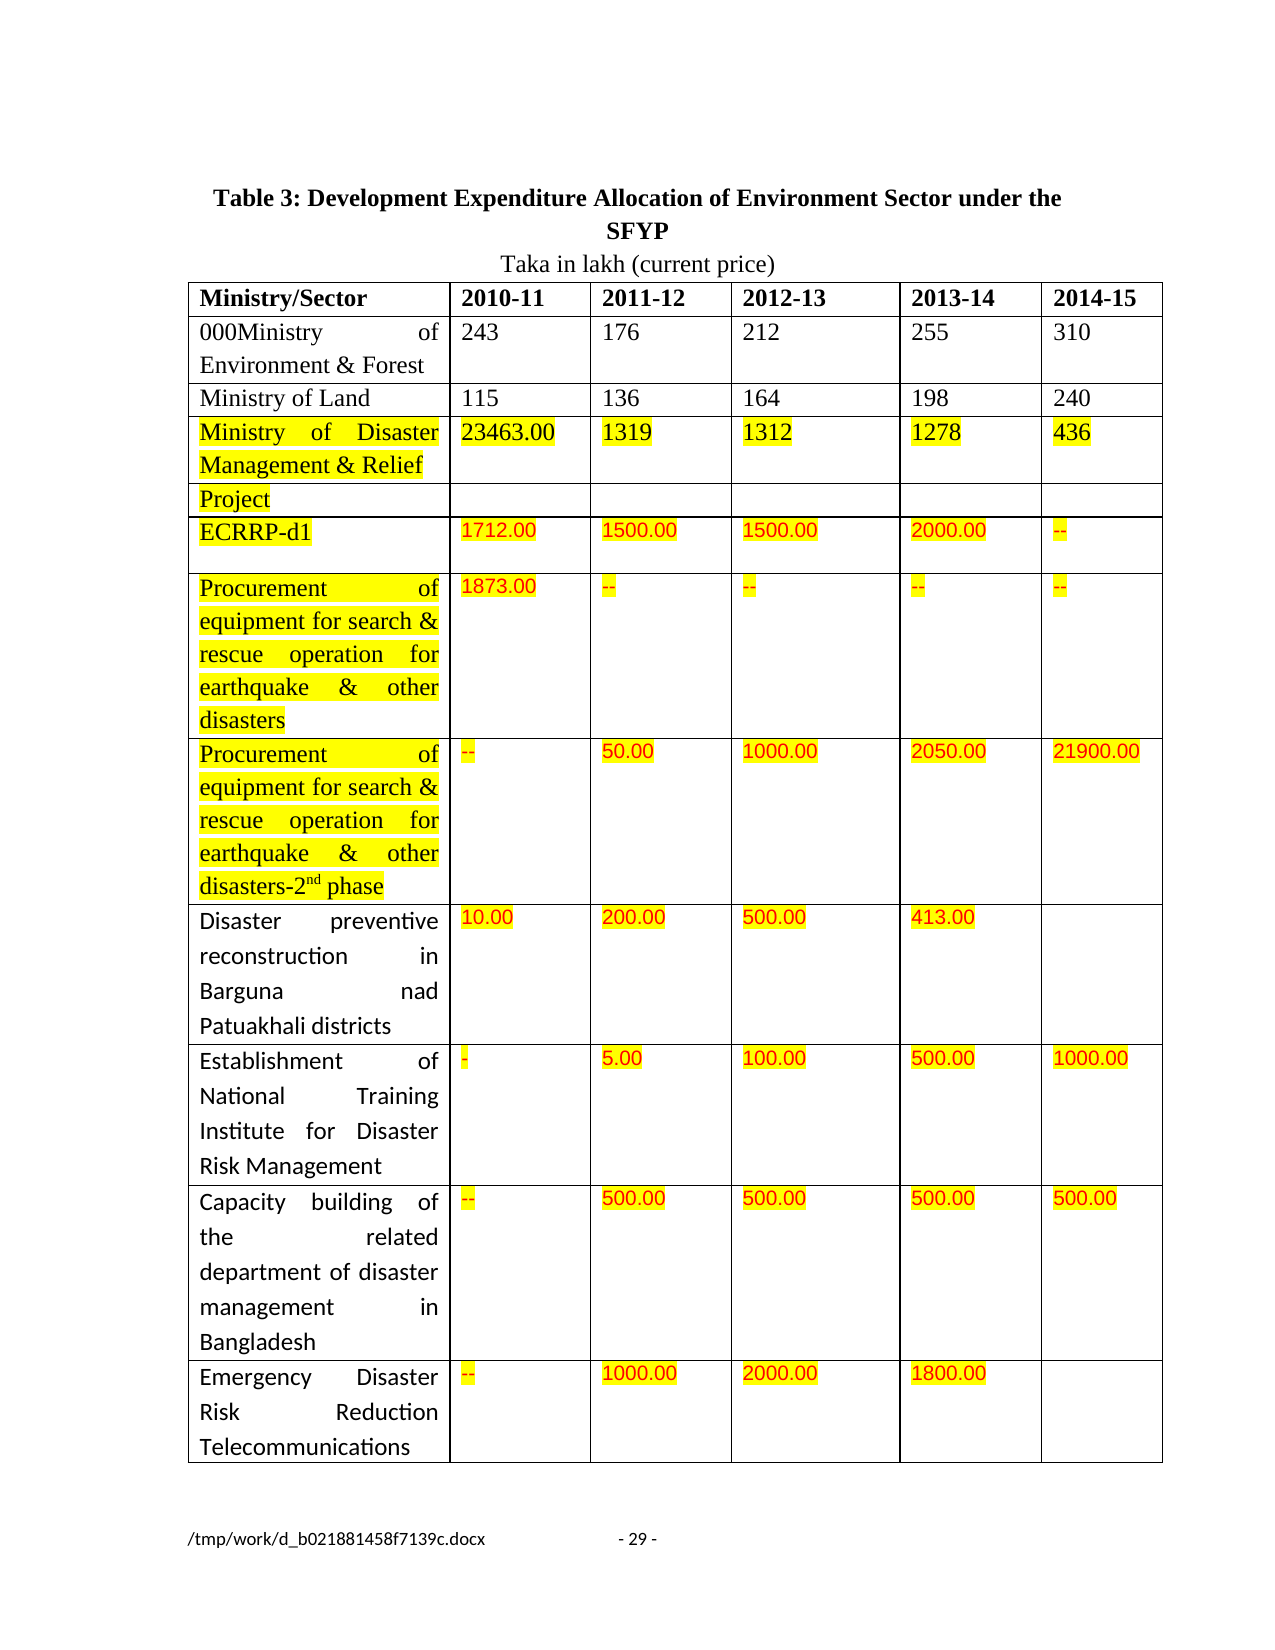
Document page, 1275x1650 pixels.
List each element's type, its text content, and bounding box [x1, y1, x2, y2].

table_cell 164 [732, 384, 899, 416]
text Taka in lakh (current price) [187, 249, 1087, 278]
table_cell 500.00 [1042, 1186, 1162, 1360]
table_header Ministry/Sector [189, 283, 449, 316]
table_cell 1000.00 [591, 1361, 731, 1462]
table_cell -- [1042, 518, 1162, 572]
table_cell - [451, 1045, 590, 1185]
table_cell [451, 484, 590, 516]
table_header 2011-12 [591, 283, 731, 316]
table_cell 1800.00 [901, 1361, 1041, 1462]
table_cell -- [591, 574, 731, 738]
table_cell 243 [451, 317, 590, 382]
table_cell 413.00 [901, 905, 1041, 1044]
table_cell Project [189, 484, 449, 516]
table_cell -- [451, 1186, 590, 1360]
table_cell -- [1042, 574, 1162, 738]
table_cell 212 [732, 317, 899, 382]
text Table 3: Development Expenditure Allocation of Environment Sector under the SFYP [187, 183, 1087, 245]
table_cell -- [732, 574, 899, 738]
table_cell 500.00 [732, 1186, 899, 1360]
table_cell Procurement of equipment for search & rescue operation for earthquake & other disasters-2nd phase [189, 739, 449, 904]
table_cell 436 [1042, 417, 1162, 483]
table_cell 10.00 [451, 905, 590, 1044]
table_cell Establishment of National Training Institute for Disaster Risk Management [189, 1045, 449, 1185]
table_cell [189, 1361, 449, 1462]
table_cell [732, 484, 899, 516]
table_cell 500.00 [901, 1045, 1041, 1185]
table_header 2013-14 [901, 283, 1041, 316]
table_cell 21900.00 [1042, 739, 1162, 904]
table_cell [1042, 1361, 1162, 1462]
table_cell [1042, 484, 1162, 516]
table_cell -- [901, 574, 1041, 738]
table_cell ECRRP-d1 [189, 518, 449, 572]
table_cell 2000.00 [901, 518, 1041, 572]
table_cell 2000.00 [732, 1361, 899, 1462]
table_cell 2050.00 [901, 739, 1041, 904]
table_cell Ministry of Disaster Management & Relief [189, 417, 449, 483]
table_cell -- [451, 1361, 590, 1462]
table_cell 255 [901, 317, 1041, 382]
table_cell [901, 484, 1041, 516]
table_cell 200.00 [591, 905, 731, 1044]
table_cell 115 [451, 384, 590, 416]
table_cell Procurement of equipment for search & rescue operation for earthquake & other disasters [189, 574, 449, 738]
table_cell 23463.00 [451, 417, 590, 483]
table_cell 1712.00 [451, 518, 590, 572]
table_cell 1312 [732, 417, 899, 483]
table_cell 000Ministry of Environment & Forest [189, 317, 449, 382]
table_cell 1000.00 [732, 739, 899, 904]
table_header 2010-11 [451, 283, 590, 316]
table_cell 50.00 [591, 739, 731, 904]
table_cell [1042, 905, 1162, 1044]
table_cell Ministry of Land [189, 384, 449, 416]
table_cell 1319 [591, 417, 731, 483]
table_cell 1873.00 [451, 574, 590, 738]
table_cell 1500.00 [591, 518, 731, 572]
table_cell 136 [591, 384, 731, 416]
table_cell 1278 [901, 417, 1041, 483]
table_cell 1000.00 [1042, 1045, 1162, 1185]
table_header 2014-15 [1042, 283, 1162, 316]
table_cell Disaster preventive reconstruction in Barguna nad Patuakhali districts [189, 905, 449, 1044]
table_cell [591, 484, 731, 516]
table_cell 198 [901, 384, 1041, 416]
table_header 2012-13 [732, 283, 899, 316]
table_cell 310 [1042, 317, 1162, 382]
table_cell 240 [1042, 384, 1162, 416]
table_cell 100.00 [732, 1045, 899, 1185]
table_cell 1500.00 [732, 518, 899, 572]
table_cell 500.00 [732, 905, 899, 1044]
table_cell 500.00 [591, 1186, 731, 1360]
table_cell 5.00 [591, 1045, 731, 1185]
table_cell Capacity building of the related department of disaster management in Bangladesh [189, 1186, 449, 1360]
table_cell -- [451, 739, 590, 904]
table_cell 500.00 [901, 1186, 1041, 1360]
table_cell 176 [591, 317, 731, 382]
